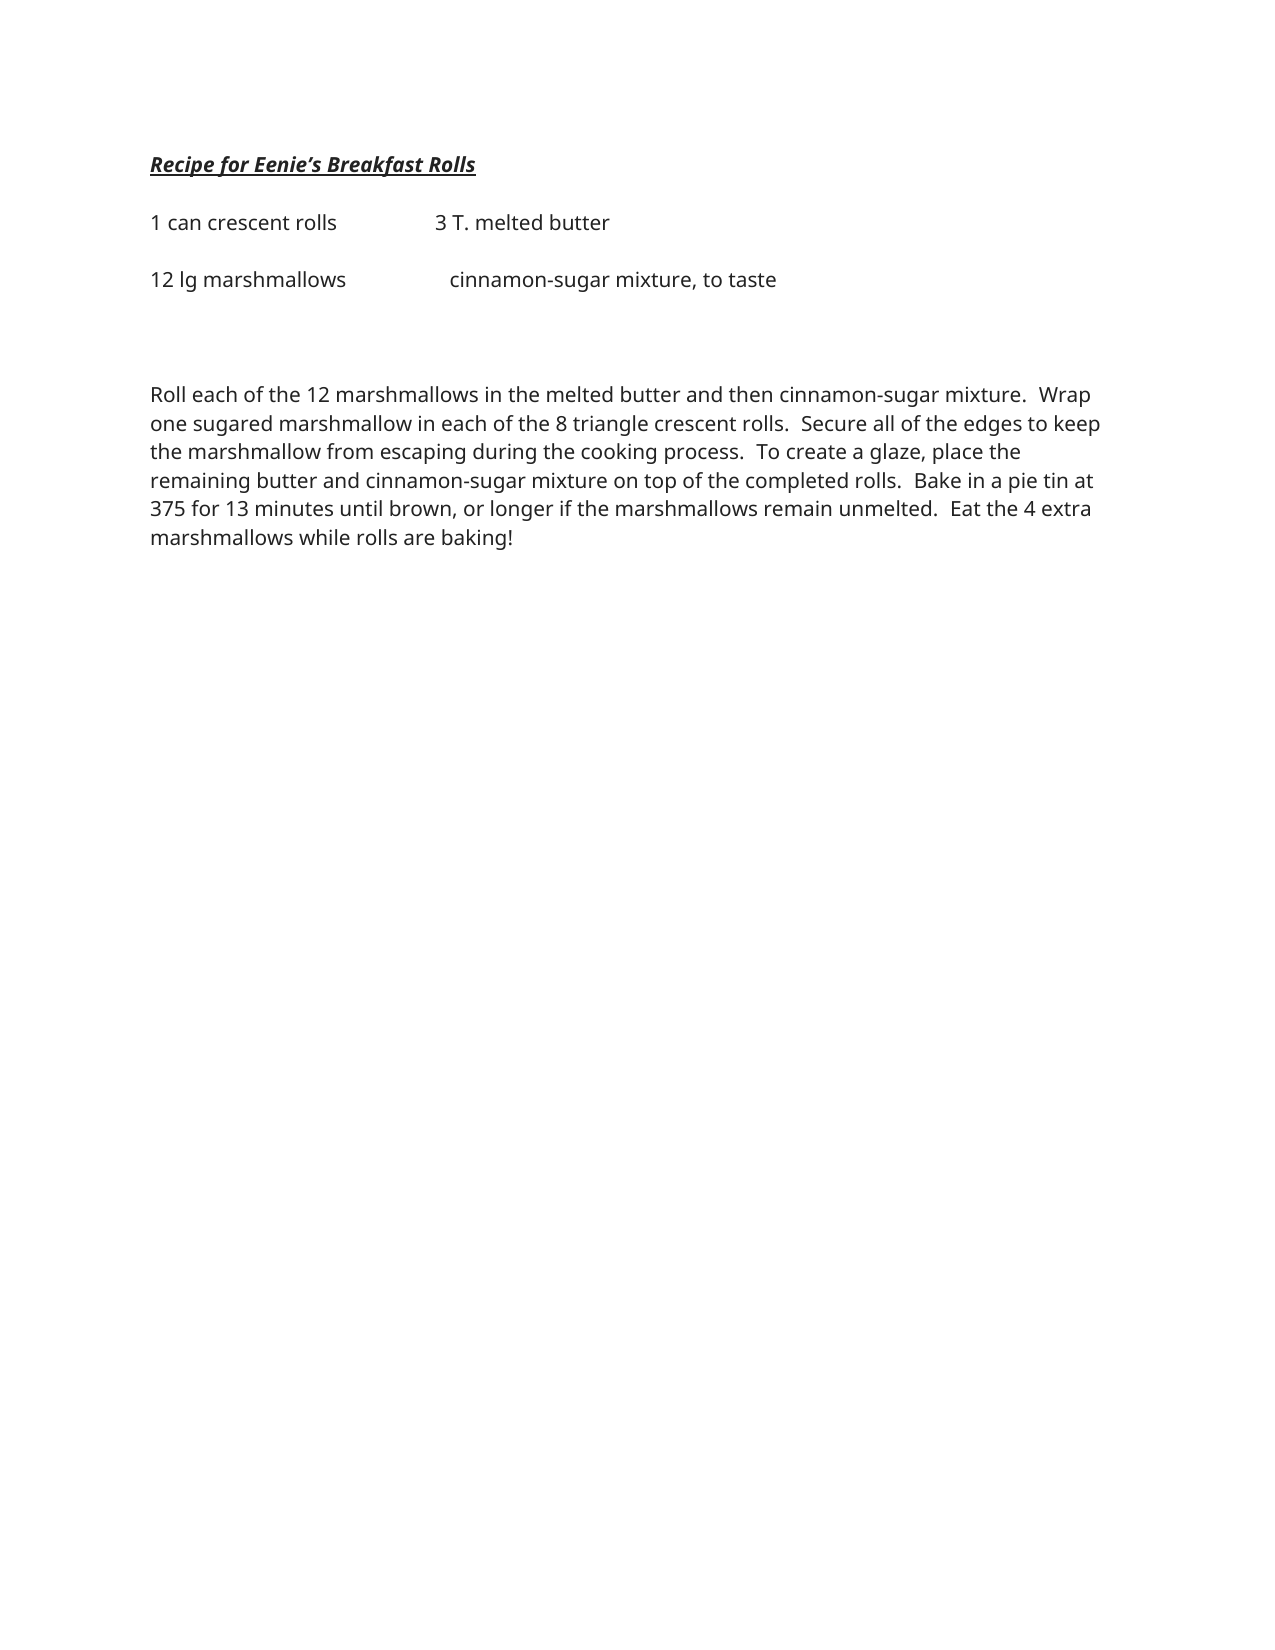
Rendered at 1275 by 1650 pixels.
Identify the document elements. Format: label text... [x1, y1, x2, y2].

text Roll each of the 12 marshmallows in the melted butter and then cinnamon-sugar mixture. Wrap one sugared marshmallow in each of the 8 triangle crescent rolls. Secure all of the edges to keep the marshmallow from escaping during the cooking process. To create a glaze, place the remaining butter and cinnamon-sugar mixture on top of the completed rolls. Bake in a pie tin at 375 for 13 minutes until brown, or longer if the marshmallows remain unmelted. Eat the 4 extra marshmallows while rolls are baking! [150, 380, 1125, 551]
text Recipe for Eenie’s Breakfast Rolls [150, 150, 1125, 178]
text 12 lg marshmallows cinnamon-sugar mixture, to taste [150, 265, 1125, 294]
text 1 can crescent rolls 3 T. melted butter [150, 208, 1125, 236]
